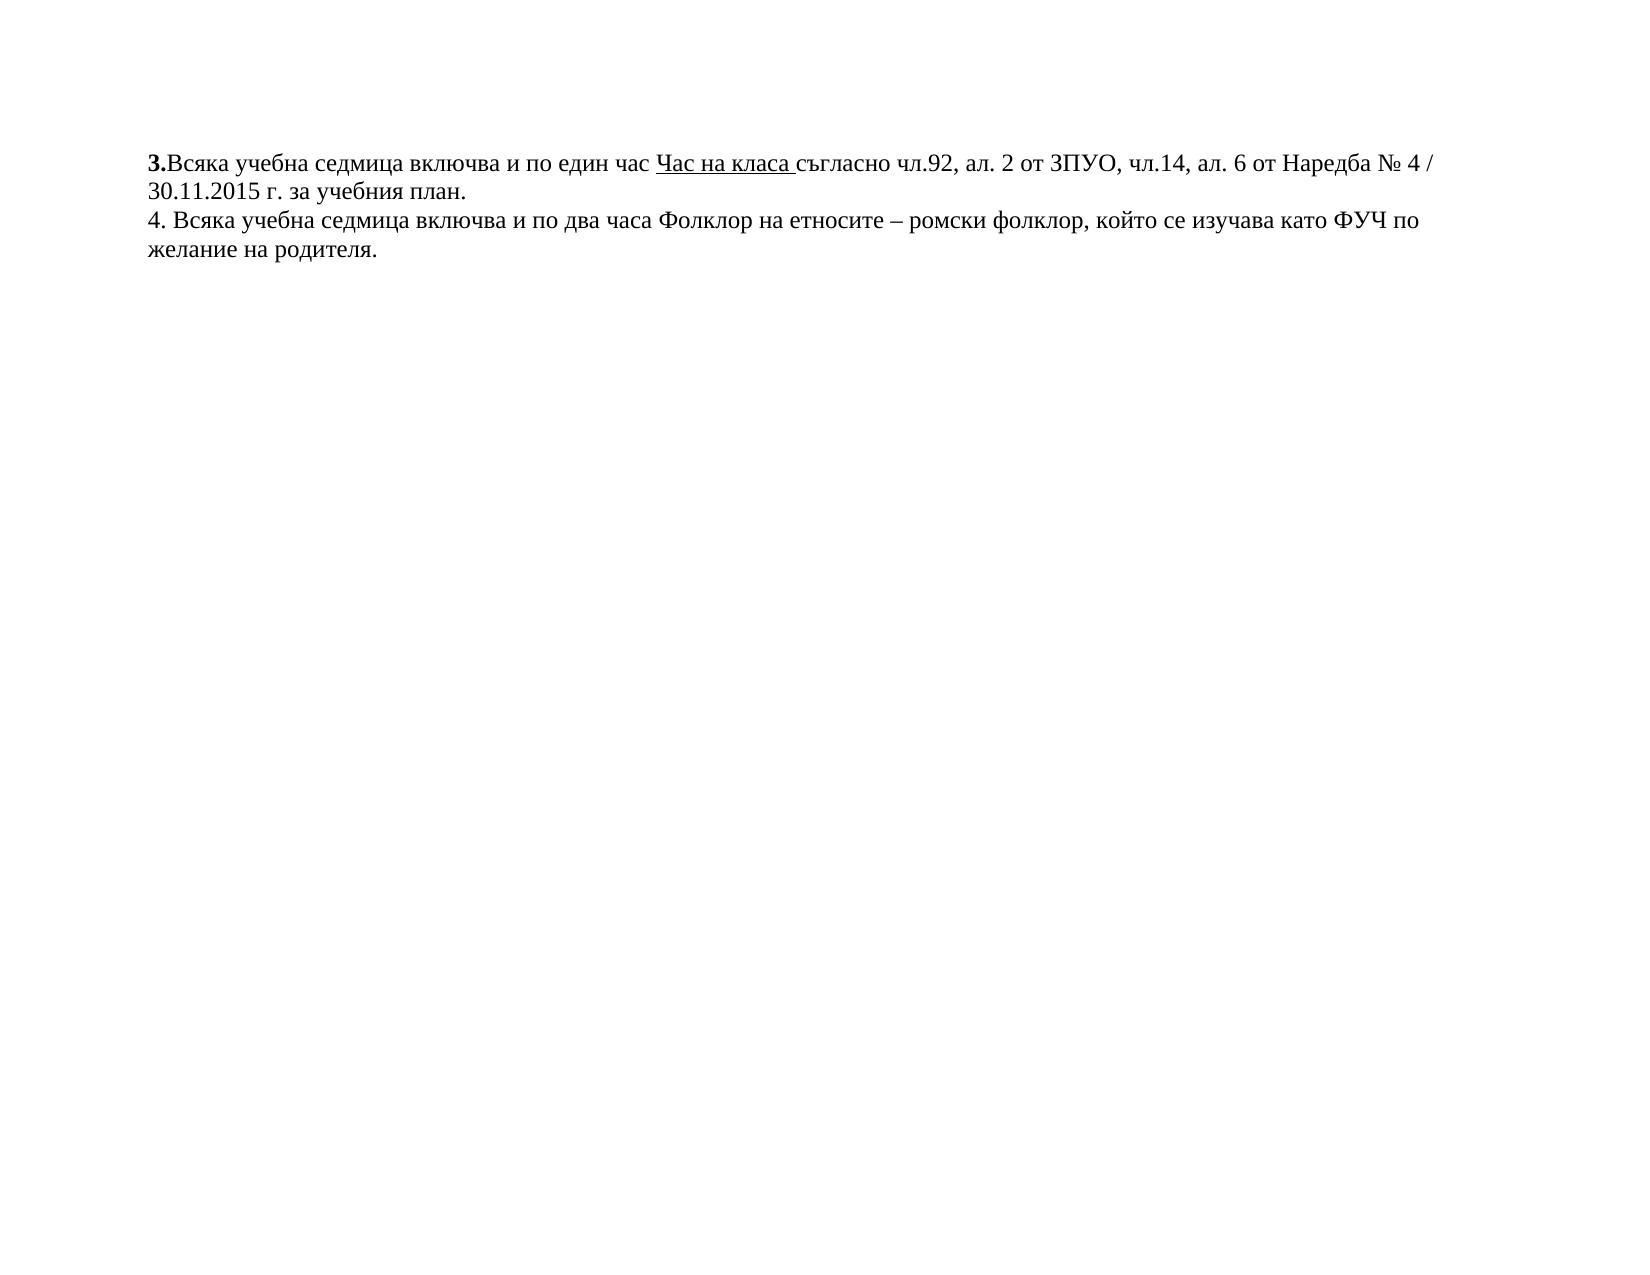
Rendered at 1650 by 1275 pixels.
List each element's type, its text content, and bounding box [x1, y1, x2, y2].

text 3.Всяка учебна седмица включва и по един час Час на класа съгласно чл.92, ал. 2 от ЗПУО, чл.14, ал. 6 от Наредба № 4 / 30.11.2015 г. за учебния план. [148, 148, 1502, 205]
text 4. Всяка учебна седмица включва и по два часа Фолклор на етносите – ромски фолклор, който се изучава като ФУЧ по желание на родителя. [148, 205, 1502, 263]
